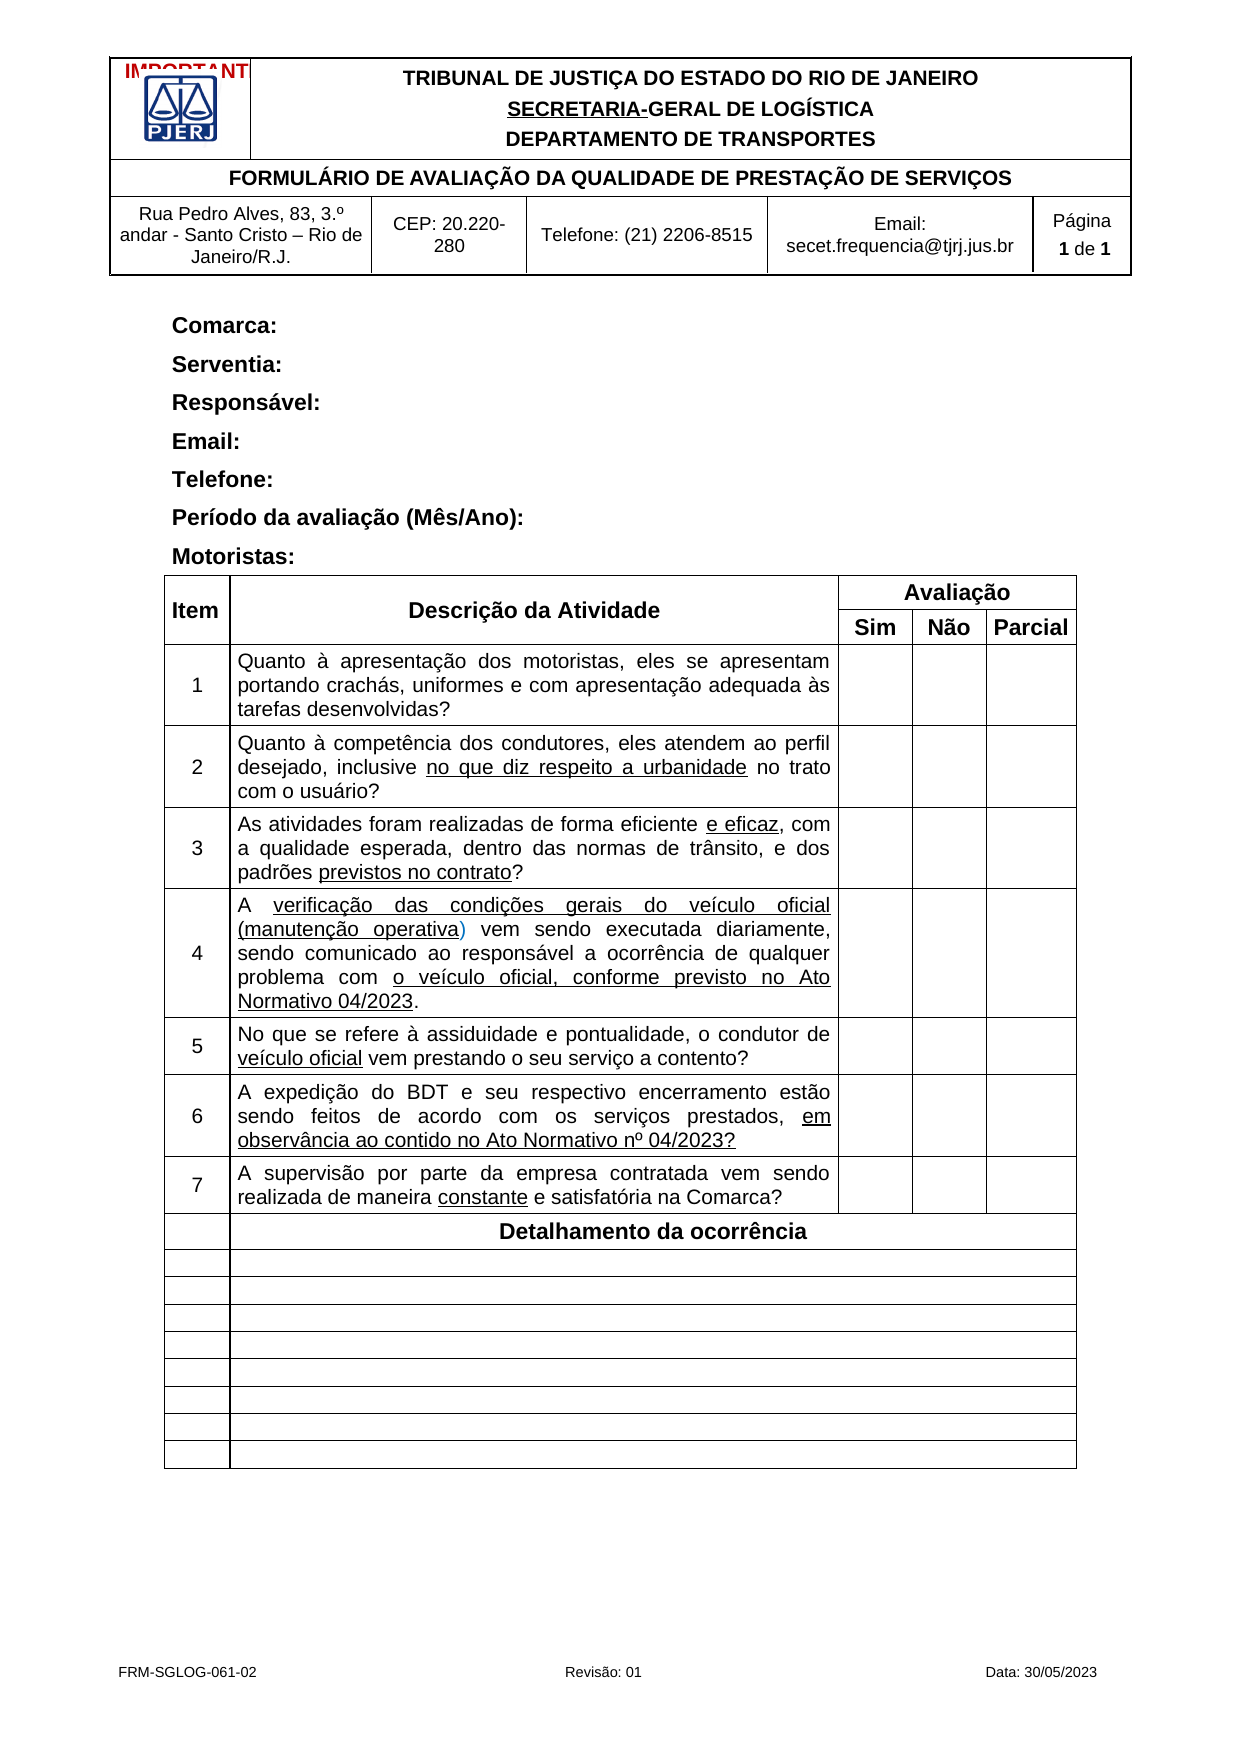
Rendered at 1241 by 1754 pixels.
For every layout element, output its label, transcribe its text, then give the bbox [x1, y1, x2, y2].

table_cell [165, 1387, 229, 1413]
table_cell [839, 1018, 912, 1074]
table_cell A expedição do BDT e seu respectivo encerramento estão sendo feitos de acordo com os serviços prestados, em observância ao contido no Ato Normativo nº 04/2023? [231, 1075, 838, 1156]
table_cell Descrição da Atividade [231, 576, 838, 644]
table_cell [839, 645, 912, 725]
table_cell Motoristas: [164, 537, 1076, 575]
table_cell [231, 1277, 1076, 1303]
table_cell [839, 1157, 912, 1213]
table_cell [987, 808, 1076, 888]
table_cell [913, 1018, 986, 1074]
table_cell [165, 1250, 229, 1276]
table_cell [913, 645, 986, 725]
table_cell Parcial [987, 610, 1076, 644]
picture [138, 69, 222, 148]
table_cell Item [165, 576, 229, 644]
table_cell [231, 1387, 1076, 1413]
table_cell A verificação das condições gerais do veículo oficial (manutenção operativa) vem sendo executada diariamente, sendo comunicado ao responsável a ocorrência de qualquer problema com o veículo oficial, conforme previsto no Ato Normativo 04/2023. [231, 889, 838, 1017]
table_cell 3 [165, 808, 229, 888]
table_cell [913, 808, 986, 888]
table_cell [231, 1332, 1076, 1358]
table_cell Sim [839, 610, 912, 644]
table_cell [165, 1305, 229, 1331]
table_cell [165, 1359, 229, 1386]
table_cell [987, 1075, 1076, 1156]
table_cell Serventia: [164, 345, 1076, 383]
table_cell [231, 1359, 1076, 1386]
table_cell As atividades foram realizadas de forma eficiente e eficaz, com a qualidade esperada, dentro das normas de trânsito, e dos padrões previstos no contrato? [231, 808, 838, 888]
table_cell [913, 1157, 986, 1213]
table_cell [165, 1414, 229, 1440]
table_cell [839, 726, 912, 807]
table_cell [839, 808, 912, 888]
table_cell 6 [165, 1075, 229, 1156]
table_cell Email: [164, 422, 1076, 460]
table_cell No que se refere à assiduidade e pontualidade, o condutor de veículo oficial vem prestando o seu serviço a contento? [231, 1018, 838, 1074]
table_cell [165, 1332, 229, 1358]
table_cell [913, 1075, 986, 1156]
table_cell [165, 1277, 229, 1303]
table_cell [987, 1157, 1076, 1213]
table_cell [839, 889, 912, 1017]
table_cell [987, 889, 1076, 1017]
table_cell [987, 726, 1076, 807]
table_cell [231, 1441, 1076, 1468]
table_cell Responsável: [164, 383, 1076, 422]
table_cell Detalhamento da ocorrência [231, 1214, 1076, 1249]
table_cell [231, 1305, 1076, 1331]
table_cell A supervisão por parte da empresa contratada vem sendo realizada de maneira constante e satisfatória na Comarca? [231, 1157, 838, 1213]
table_cell 2 [165, 726, 229, 807]
table_cell [987, 1018, 1076, 1074]
table_cell 7 [165, 1157, 229, 1213]
table_cell [165, 1214, 229, 1249]
table_cell Telefone: [164, 460, 1076, 498]
table_cell Quanto à competência dos condutores, eles atendem ao perfil desejado, inclusive no que diz respeito a urbanidade no trato com o usuário? [231, 726, 838, 807]
table_cell Não [913, 610, 986, 644]
table_cell Quanto à apresentação dos motoristas, eles se apresentam portando crachás, uniformes e com apresentação adequada às tarefas desenvolvidas? [231, 645, 838, 725]
table_cell Avaliação [839, 576, 1076, 609]
table_cell Período da avaliação (Mês/Ano): [164, 498, 1076, 537]
table_cell 4 [165, 889, 229, 1017]
table_cell [913, 889, 986, 1017]
table_cell [839, 1075, 912, 1156]
table_header Comarca: [164, 306, 1076, 345]
table_cell 1 [165, 645, 229, 725]
table_cell 5 [165, 1018, 229, 1074]
table_cell [165, 1441, 229, 1468]
table_cell [987, 645, 1076, 725]
table_cell [913, 726, 986, 807]
table_cell [231, 1250, 1076, 1276]
table_cell [231, 1414, 1076, 1440]
